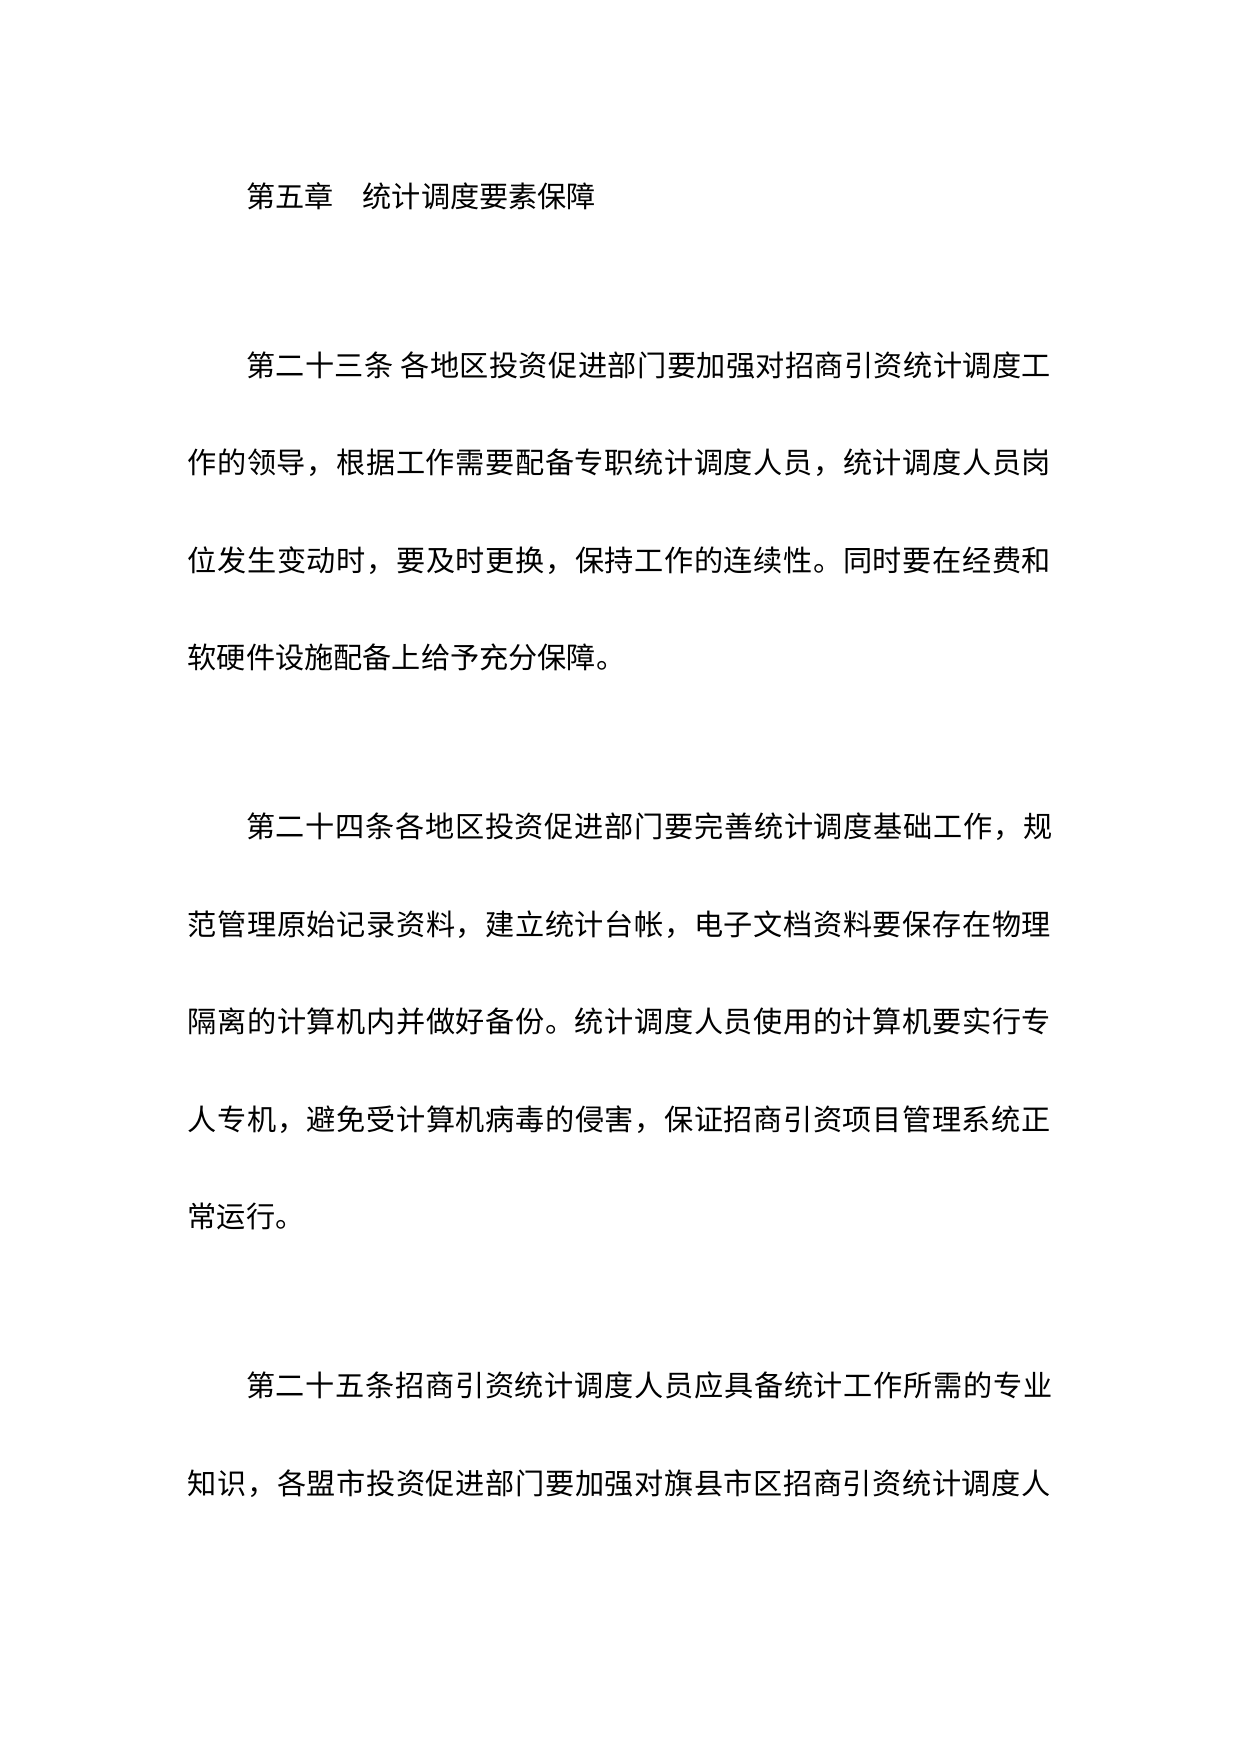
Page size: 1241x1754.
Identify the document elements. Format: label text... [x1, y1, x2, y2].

text 第二十四条各地区投资促进部门要完善统计调度基础工作，规范管理原始记录资料，建立统计台帐，电子文档资料要保存在物理隔离的计算机内并做好备份。统计调度人员使用的计算机要实行专人专机，避免受计算机病毒的侵害，保证招商引资项目管理系统正常运行。 [187, 792, 1053, 1247]
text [187, 1351, 1053, 1514]
text 第二十三条 各地区投资促进部门要加强对招商引资统计调度工作的领导，根据工作需要配备专职统计调度人员，统计调度人员岗位发生变动时，要及时更换，保持工作的连续性。同时要在经费和软硬件设施配备上给予充分保障。 [187, 331, 1053, 688]
text 第五章 统计调度要素保障 [187, 162, 1053, 227]
